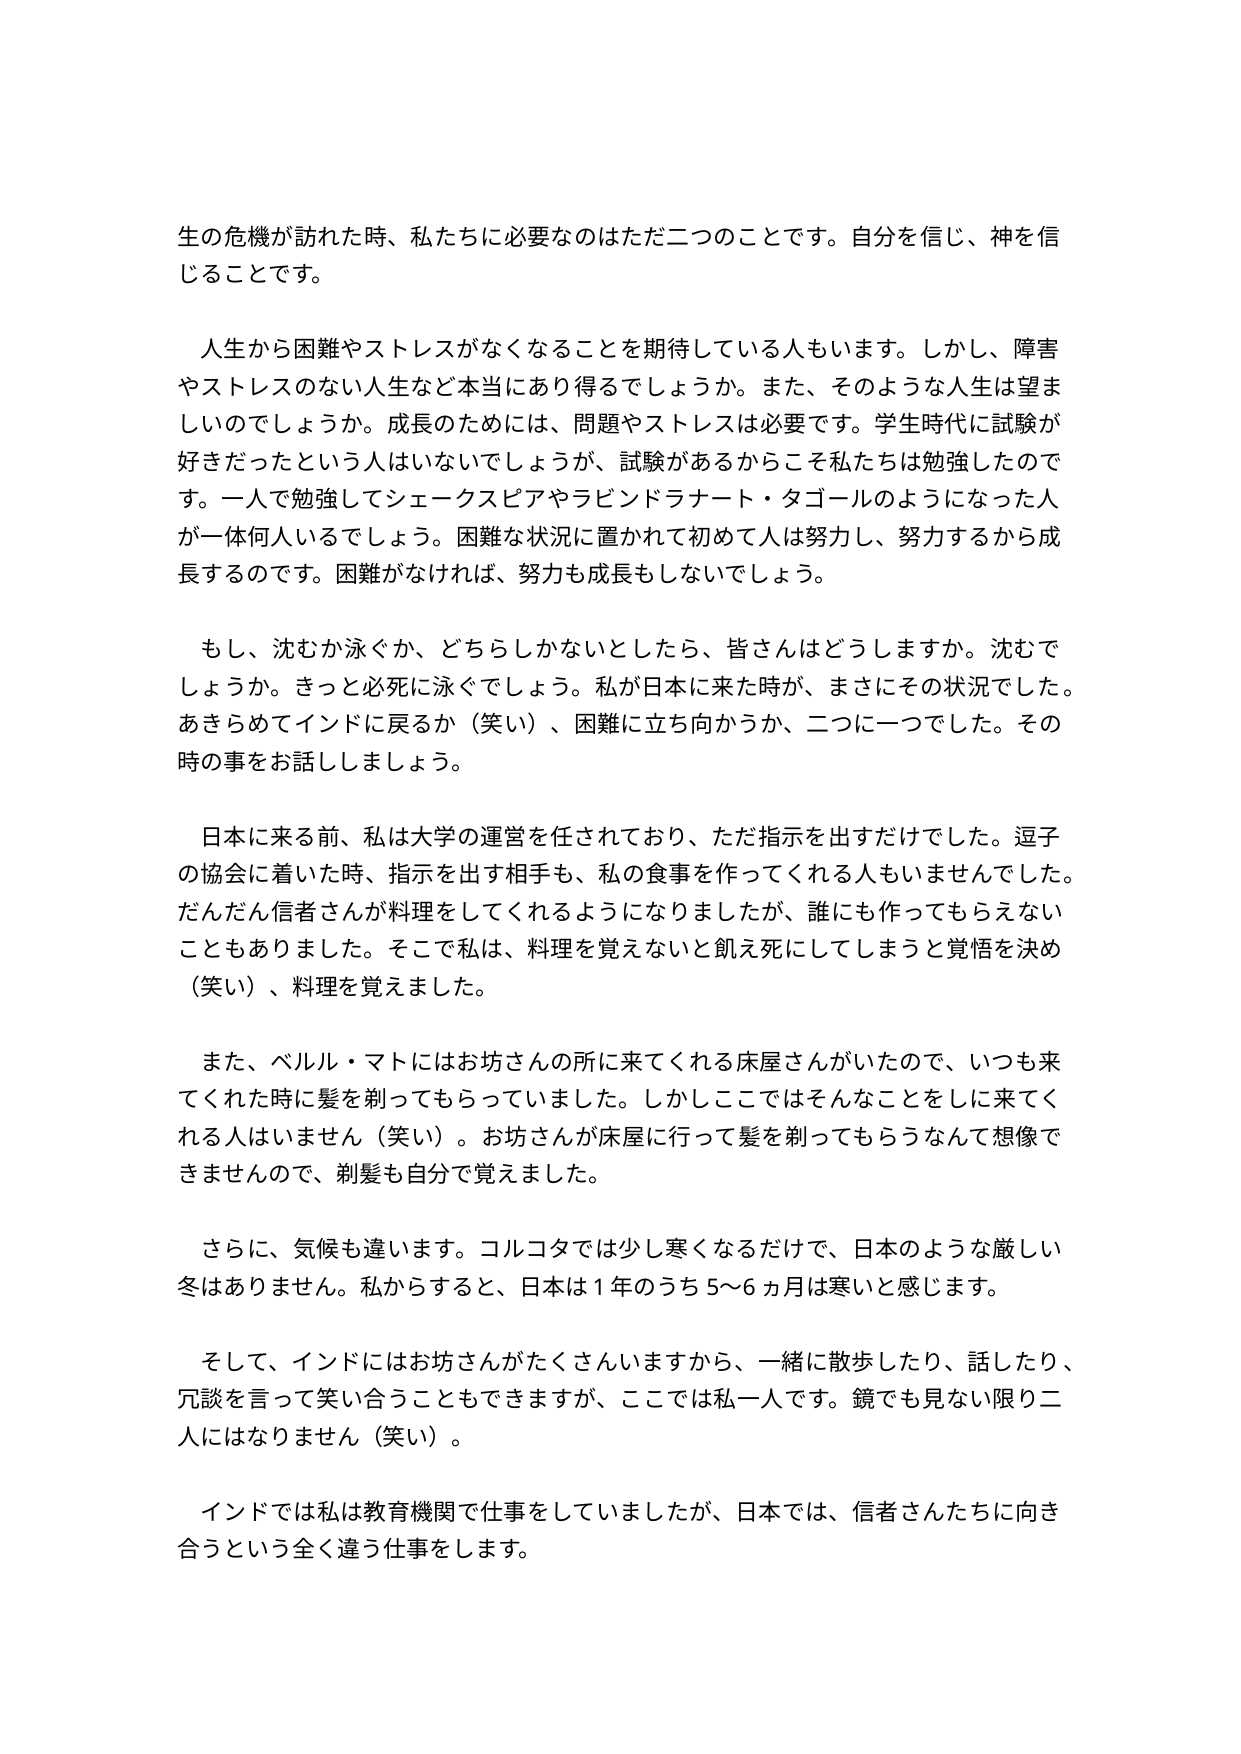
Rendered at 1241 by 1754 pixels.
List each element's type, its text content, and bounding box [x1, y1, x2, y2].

text さらに、気候も違います。コルコタでは少し寒くなるだけで、日本のような厳しい冬はありません。私からすると、日本は1年のうち5～6ヵ月は寒いと感じます。 [177, 1229, 1063, 1304]
text 日本に来る前、私は大学の運営を任されており、ただ指示を出すだけでした。逗子の協会に着いた時、指示を出す相手も、私の食事を作ってくれる人もいませんでした。だんだん信者さんが料理をしてくれるようになりましたが、誰にも作ってもらえないこともありました。そこで私は、料理を覚えないと飢え死にしてしまうと覚悟を決め（笑い）、料理を覚えました。 [177, 817, 1063, 1004]
text 人生から困難やストレスがなくなることを期待している人もいます。しかし、障害やストレスのない人生など本当にあり得るでしょうか。また、そのような人生は望ましいのでしょうか。成長のためには、問題やストレスは必要です。学生時代に試験が好きだったという人はいないでしょうが、試験があるからこそ私たちは勉強したのです。一人で勉強してシェークスピアやラビンドラナート・タゴールのようになった人が一体何人いるでしょう。困難な状況に置かれて初めて人は努力し、努力するから成長するのです。困難がなければ、努力も成長もしないでしょう。 [177, 329, 1063, 592]
text インドでは私は教育機関で仕事をしていましたが、日本では、信者さんたちに向き合うという全く違う仕事をします。 [177, 1492, 1063, 1567]
text また、ベルル・マトにはお坊さんの所に来てくれる床屋さんがいたので、いつも来てくれた時に髪を剃ってもらっていました。しかしここではそんなことをしに来てくれる人はいません（笑い）。お坊さんが床屋に行って髪を剃ってもらうなんて想像できませんので、剃髪も自分で覚えました。 [177, 1042, 1063, 1192]
text そして、インドにはお坊さんがたくさんいますから、一緒に散歩したり、話したり、冗談を言って笑い合うこともできますが、ここでは私一人です。鏡でも見ない限り二人にはなりません（笑い）。 [177, 1342, 1063, 1454]
text もし、沈むか泳ぐか、どちらしかないとしたら、皆さんはどうしますか。沈むでしょうか。きっと必死に泳ぐでしょう。私が日本に来た時が、まさにその状況でした。あきらめてインドに戻るか（笑い）、困難に立ち向かうか、二つに一つでした。その時の事をお話ししましょう。 [177, 629, 1063, 779]
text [177, 217, 1063, 292]
